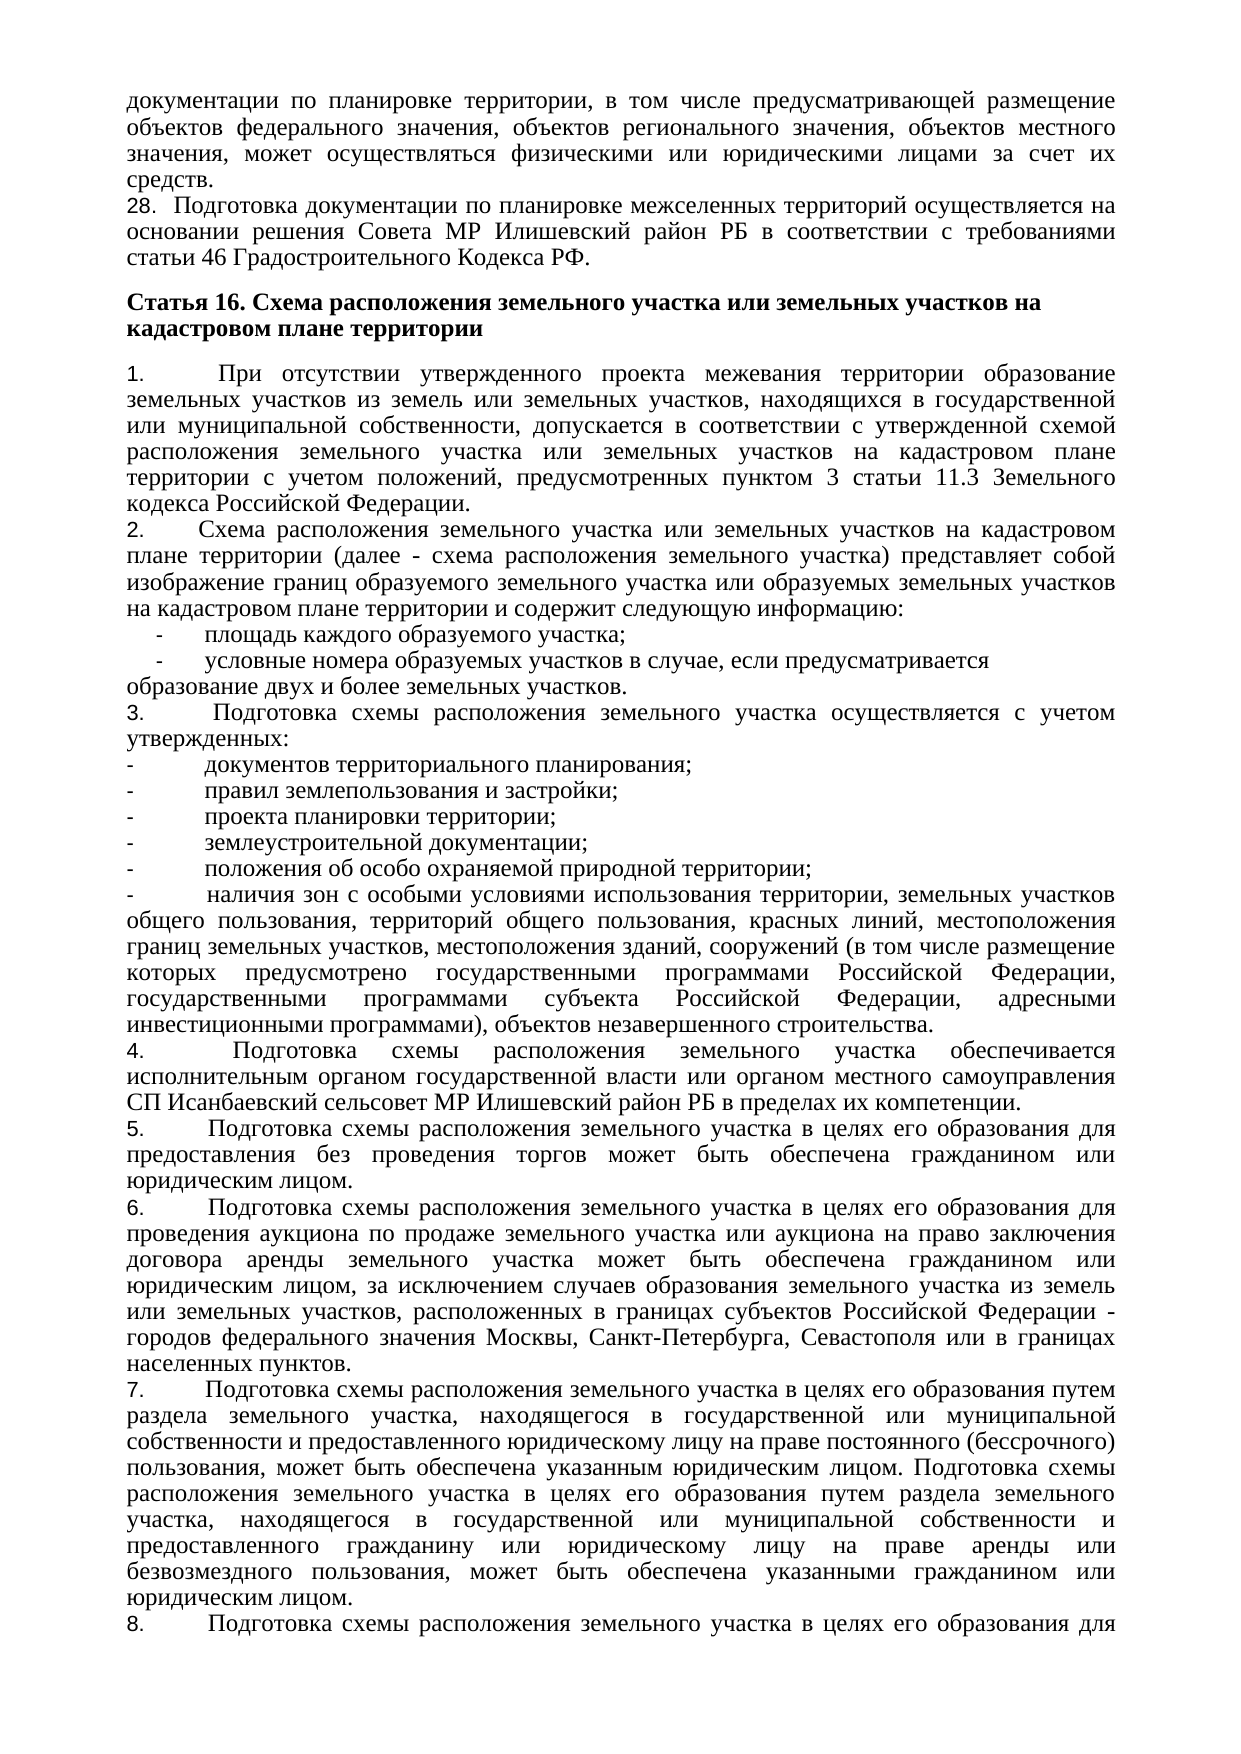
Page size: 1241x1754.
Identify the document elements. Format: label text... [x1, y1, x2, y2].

list Подготовка схемы расположения земельного участка в целях его образования для предоставления без проведения торгов может быть обеспечена гражданином или юридическим лицом. [126, 1116, 1116, 1194]
list Подготовка документации по планировке межселенных территорий осуществляется на основании решения Совета МР Илишевский район РБ в соответствии с требованиями статьи 46 Градостроительного Кодекса РФ. [126, 192, 1116, 270]
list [126, 88, 1116, 192]
list Подготовка схемы расположения земельного участка осуществляется с учетом утвержденных: [126, 699, 1116, 751]
list При отсутствии утвержденного проекта межевания территории образование земельных участков из земель или земельных участков, находящихся в государственной или муниципальной собственности, допускается в соответствии с утвержденной схемой расположения земельного участка или земельных участков на кадастровом плане территории с учетом положений, предусмотренных пунктом 3 статьи 11.3 Земельного кодекса Российской Федерации. [126, 361, 1116, 517]
list документов территориального планирования; [126, 751, 1118, 777]
list условные номера образуемых участков в случае, если предусматривается образование двух и более земельных участков. [126, 647, 1116, 699]
list землеустроительной документации; [126, 829, 1118, 856]
list положения об особо охраняемой природной территории; [126, 856, 1118, 882]
list Подготовка схемы расположения земельного участка в целях его образования для проведения аукциона по продаже земельного участка или аукциона на право заключения договора аренды земельного участка может быть обеспечена гражданином или юридическим лицом, за исключением случаев образования земельного участка из земель или земельных участков, расположенных в границах субъектов Российской Федерации - городов федерального значения Москвы, Санкт-Петербурга, Севастополя или в границах населенных пунктов. [126, 1194, 1116, 1376]
list наличия зон с особыми условиями использования территории, земельных участков общего пользования, территорий общего пользования, красных линий, местоположения границ земельных участков, местоположения зданий, сооружений (в том числе размещение которых предусмотрено государственными программами Российской Федерации, государственными программами субъекта Российской Федерации, адресными инвестиционными программами), объектов незавершенного строительства. [126, 882, 1116, 1038]
list проекта планировки территории; [126, 803, 1118, 829]
text Статья 16. Схема расположения земельного участка или земельных участков на кадастровом плане территории [126, 289, 1116, 342]
list площадь каждого образуемого участка; [126, 621, 1118, 647]
list Схема расположения земельного участка или земельных участков на кадастровом плане территории (далее - схема расположения земельного участка) представляет собой изображение границ образуемого земельного участка или образуемых земельных участков на кадастровом плане территории и содержит следующую информацию: [126, 517, 1116, 621]
list правил землепользования и застройки; [126, 777, 1118, 803]
list Подготовка схемы расположения земельного участка обеспечивается исполнительным органом государственной власти или органом местного самоуправления СП Исанбаевский сельсовет МР Илишевский район РБ в пределах их компетенции. [126, 1038, 1116, 1116]
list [126, 1611, 1116, 1637]
list Подготовка схемы расположения земельного участка в целях его образования путем раздела земельного участка, находящегося в государственной или муниципальной собственности и предоставленного юридическому лицу на праве постоянного (бессрочного) пользования, может быть обеспечена указанным юридическим лицом. Подготовка схемы расположения земельного участка в целях его образования путем раздела земельного участка, находящегося в государственной или муниципальной собственности и предоставленного гражданину или юридическому лицу на праве аренды или безвозмездного пользования, может быть обеспечена указанными гражданином или юридическим лицом. [126, 1376, 1116, 1611]
